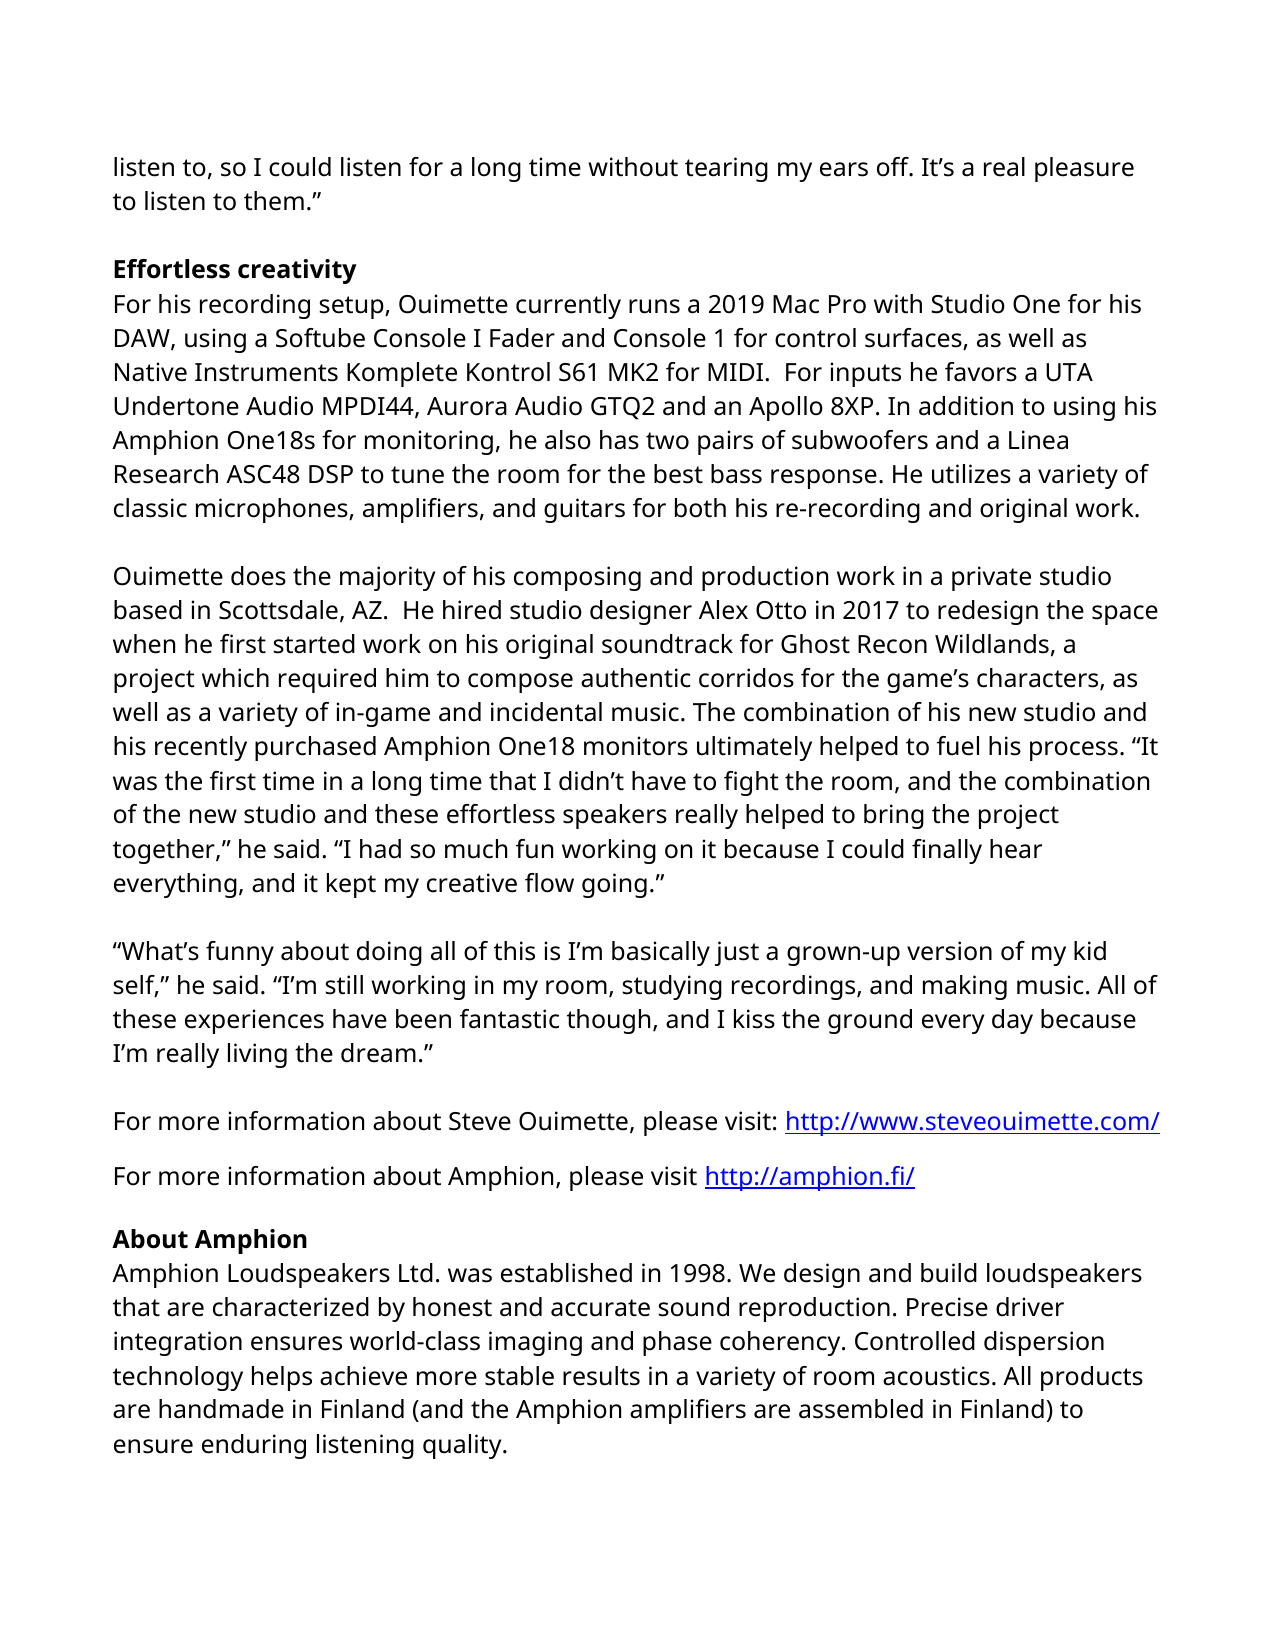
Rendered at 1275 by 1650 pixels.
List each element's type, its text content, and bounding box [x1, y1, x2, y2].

text “What’s funny about doing all of this is I’m basically just a grown-up version of my kid self,” he said. “I’m still working in my room, studying recordings, and making music. All of these experiences have been fantastic though, and I kiss the ground every day because I’m really living the dream.” [112, 933, 1162, 1070]
text For more information about Amphion, please visit http://amphion.fi/ [112, 1159, 1162, 1193]
text Ouimette does the majority of his composing and production work in a private studio based in Scottsdale, AZ. He hired studio designer Alex Otto in 2017 to redesign the space when he first started work on his original soundtrack for Ghost Recon Wildlands, a project which required him to compose authentic corridos for the game’s characters, as well as a variety of in-game and incidental music. The combination of his new studio and his recently purchased Amphion One18 monitors ultimately helped to fuel his process. “It was the first time in a long time that I didn’t have to fight the room, and the combination of the new studio and these effortless speakers really helped to bring the project together,” he said. “I had so much fun working on it because I could finally hear everything, and it kept my creative flow going.” [112, 559, 1162, 899]
text For more information about Steve Ouimette, please visit: http://www.steveouimette.com/ [112, 1104, 1162, 1138]
text Effortless creativity [112, 252, 1162, 286]
text For his recording setup, Ouimette currently runs a 2019 Mac Pro with Studio One for his DAW, using a Softube Console I Fader and Console 1 for control surfaces, as well as Native Instruments Komplete Kontrol S61 MK2 for MIDI. For inputs he favors a UTA Undertone Audio MPDI44, Aurora Audio GTQ2 and an Apollo 8XP. In addition to using his Amphion One18s for monitoring, he also has two pairs of subwoofers and a Linea Research ASC48 DSP to tune the room for the best bass response. He utilizes a variety of classic microphones, amplifiers, and guitars for both his re-recording and original work. [112, 286, 1162, 525]
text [112, 150, 1162, 218]
text About Amphion Amphion Loudspeakers Ltd. was established in 1998. We design and build loudspeakers that are characterized by honest and accurate sound reproduction. Precise driver integration ensures world-class imaging and phase coherency. Controlled dispersion technology helps achieve more stable results in a variety of room acoustics. All products are handmade in Finland (and the Amphion amplifiers are assembled in Finland) to ensure enduring listening quality. [308, 1222, 1162, 1460]
